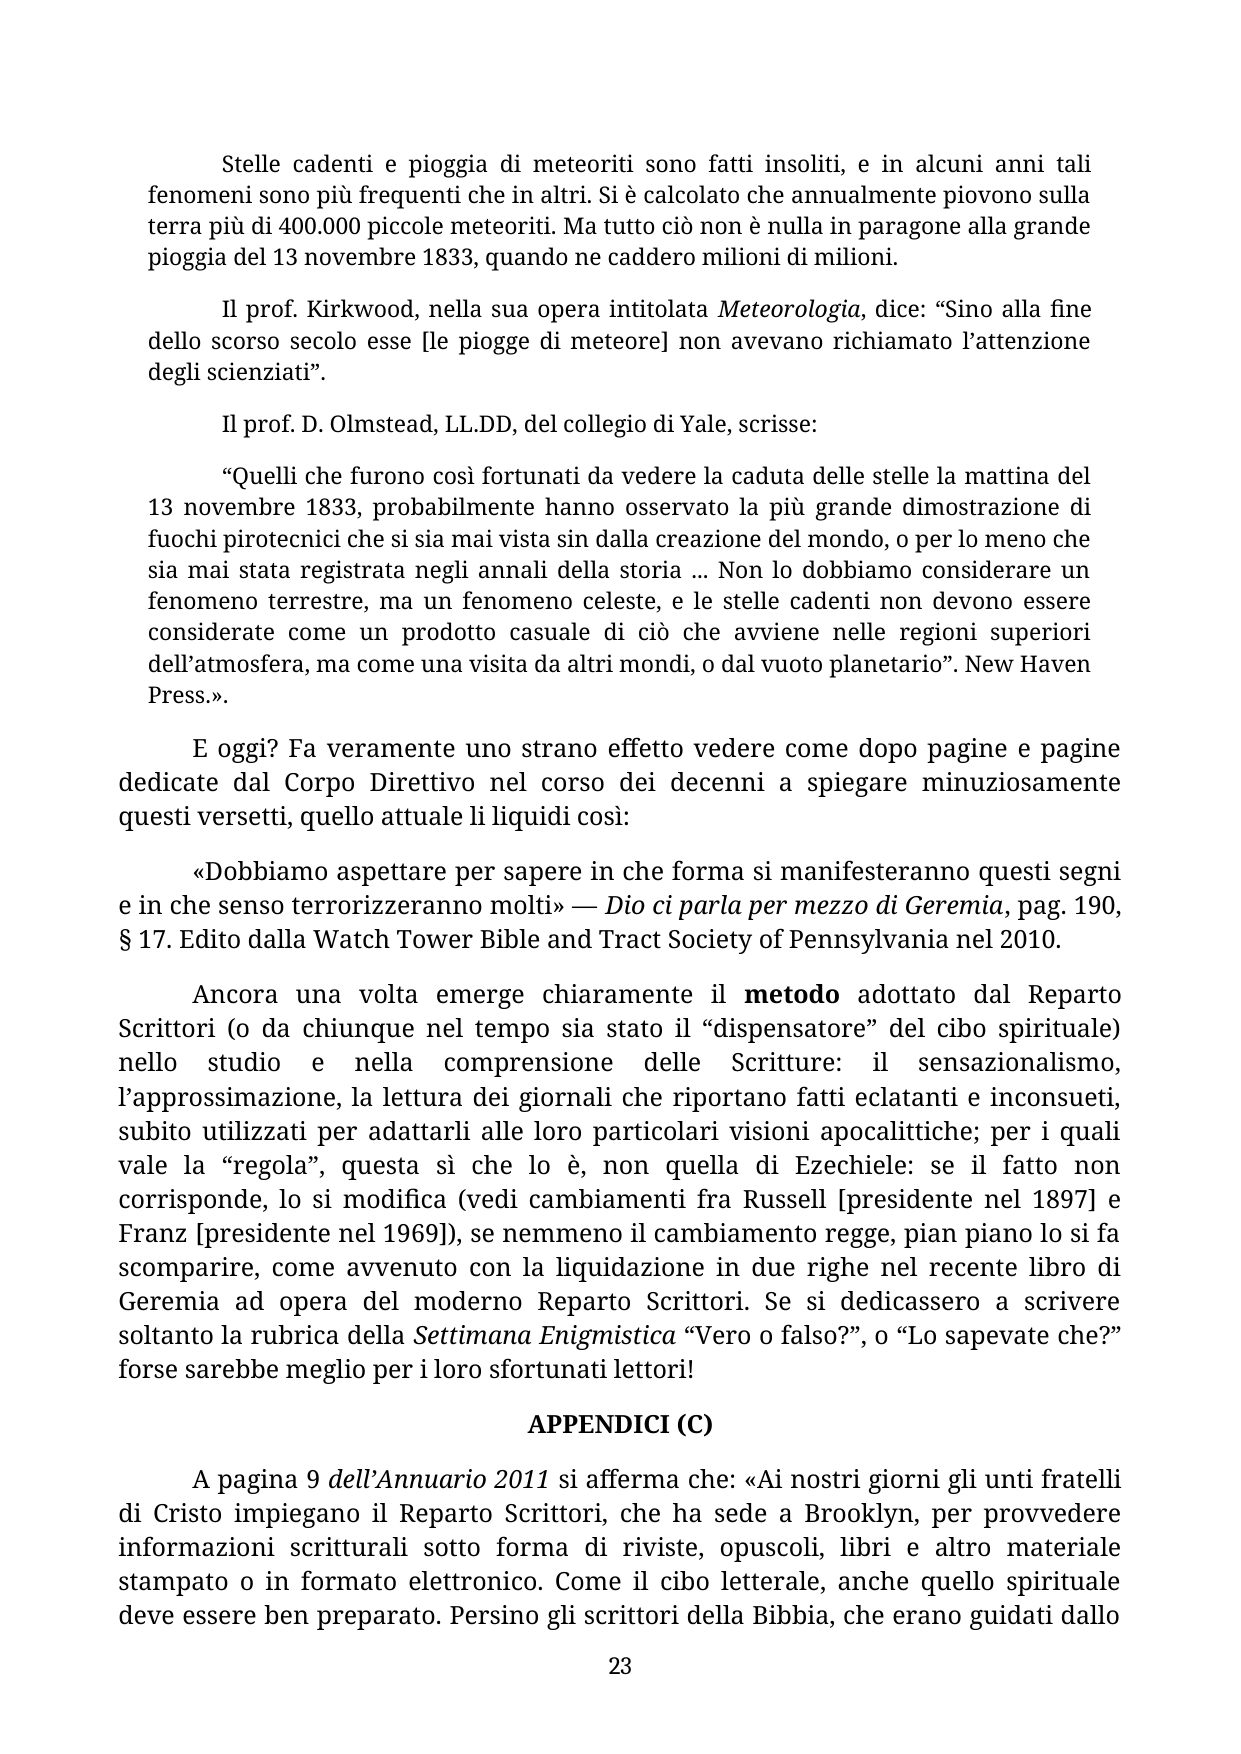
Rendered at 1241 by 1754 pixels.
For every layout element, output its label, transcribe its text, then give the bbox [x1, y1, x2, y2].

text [118, 1461, 1122, 1632]
text Stelle cadenti e pioggia di meteoriti sono fatti insoliti, e in alcuni anni tali fenomeni sono più frequenti che in altri. Si è calcolato che annualmente piovono sulla terra più di 400.000 piccole meteoriti. Ma tutto ciò non è nulla in paragone alla grande pioggia del 13 novembre 1833, quando ne caddero milioni di milioni. [148, 148, 1092, 273]
text E oggi? Fa veramente uno strano effetto vedere come dopo pagine e pagine dedicate dal Corpo Direttivo nel corso dei decenni a spiegare minuziosamente questi versetti, quello attuale li liquidi così: [118, 731, 1122, 833]
text APPENDICI (C) [118, 1407, 1122, 1441]
text Ancora una volta emerge chiaramente il metodo adottato dal Reparto Scrittori (o da chiunque nel tempo sia stato il “dispensatore” del cibo spirituale) nello studio e nella comprensione delle Scritture: il sensazionalismo, l’approssimazione, la lettura dei giornali che riportano fatti eclatanti e inconsueti, subito utilizzati per adattarli alle loro particolari visioni apocalittiche; per i quali vale la “regola”, questa sì che lo è, non quella di Ezechiele: se il fatto non corrisponde, lo si modifica (vedi cambiamenti fra Russell [presidente nel 1897] e Franz [presidente nel 1969]), se nemmeno il cambiamento regge, pian piano lo si fa scomparire, come avvenuto con la liquidazione in due righe nel recente libro di Geremia ad opera del moderno Reparto Scrittori. Se si dedicassero a scrivere soltanto la rubrica della Settimana Enigmistica “Vero o falso?”, o “Lo sapevate che?” forse sarebbe meglio per i loro sfortunati lettori! [118, 977, 1122, 1386]
text Il prof. Kirkwood, nella sua opera intitolata Meteorologia, dice: “Sino alla fine dello scorso secolo esse [le piogge di meteore] non avevano richiamato l’attenzione degli scienziati”. [148, 293, 1092, 387]
text “Quelli che furono così fortunati da vedere la caduta delle stelle la mattina del 13 novembre 1833, probabilmente hanno osservato la più grande dimostrazione di fuochi pirotecnici che si sia mai vista sin dalla creazione del mondo, o per lo meno che sia mai stata registrata negli annali della storia ... Non lo dobbiamo considerare un fenomeno terrestre, ma un fenomeno celeste, e le stelle cadenti non devono essere considerate come un prodotto casuale di ciò che avviene nelle regioni superiori dell’atmosfera, ma come una visita da altri mondi, o dal vuoto planetario”. New Haven Press.». [148, 460, 1092, 710]
text «Dobbiamo aspettare per sapere in che forma si manifesteranno questi segni e in che senso terrorizzeranno molti» — Dio ci parla per mezzo di Geremia, pag. 190, § 17. Edito dalla Watch Tower Bible and Tract Society of Pennsylvania nel 2010. [118, 854, 1122, 956]
text Il prof. D. Olmstead, LL.DD, del collegio di Yale, scrisse: [148, 408, 1092, 439]
